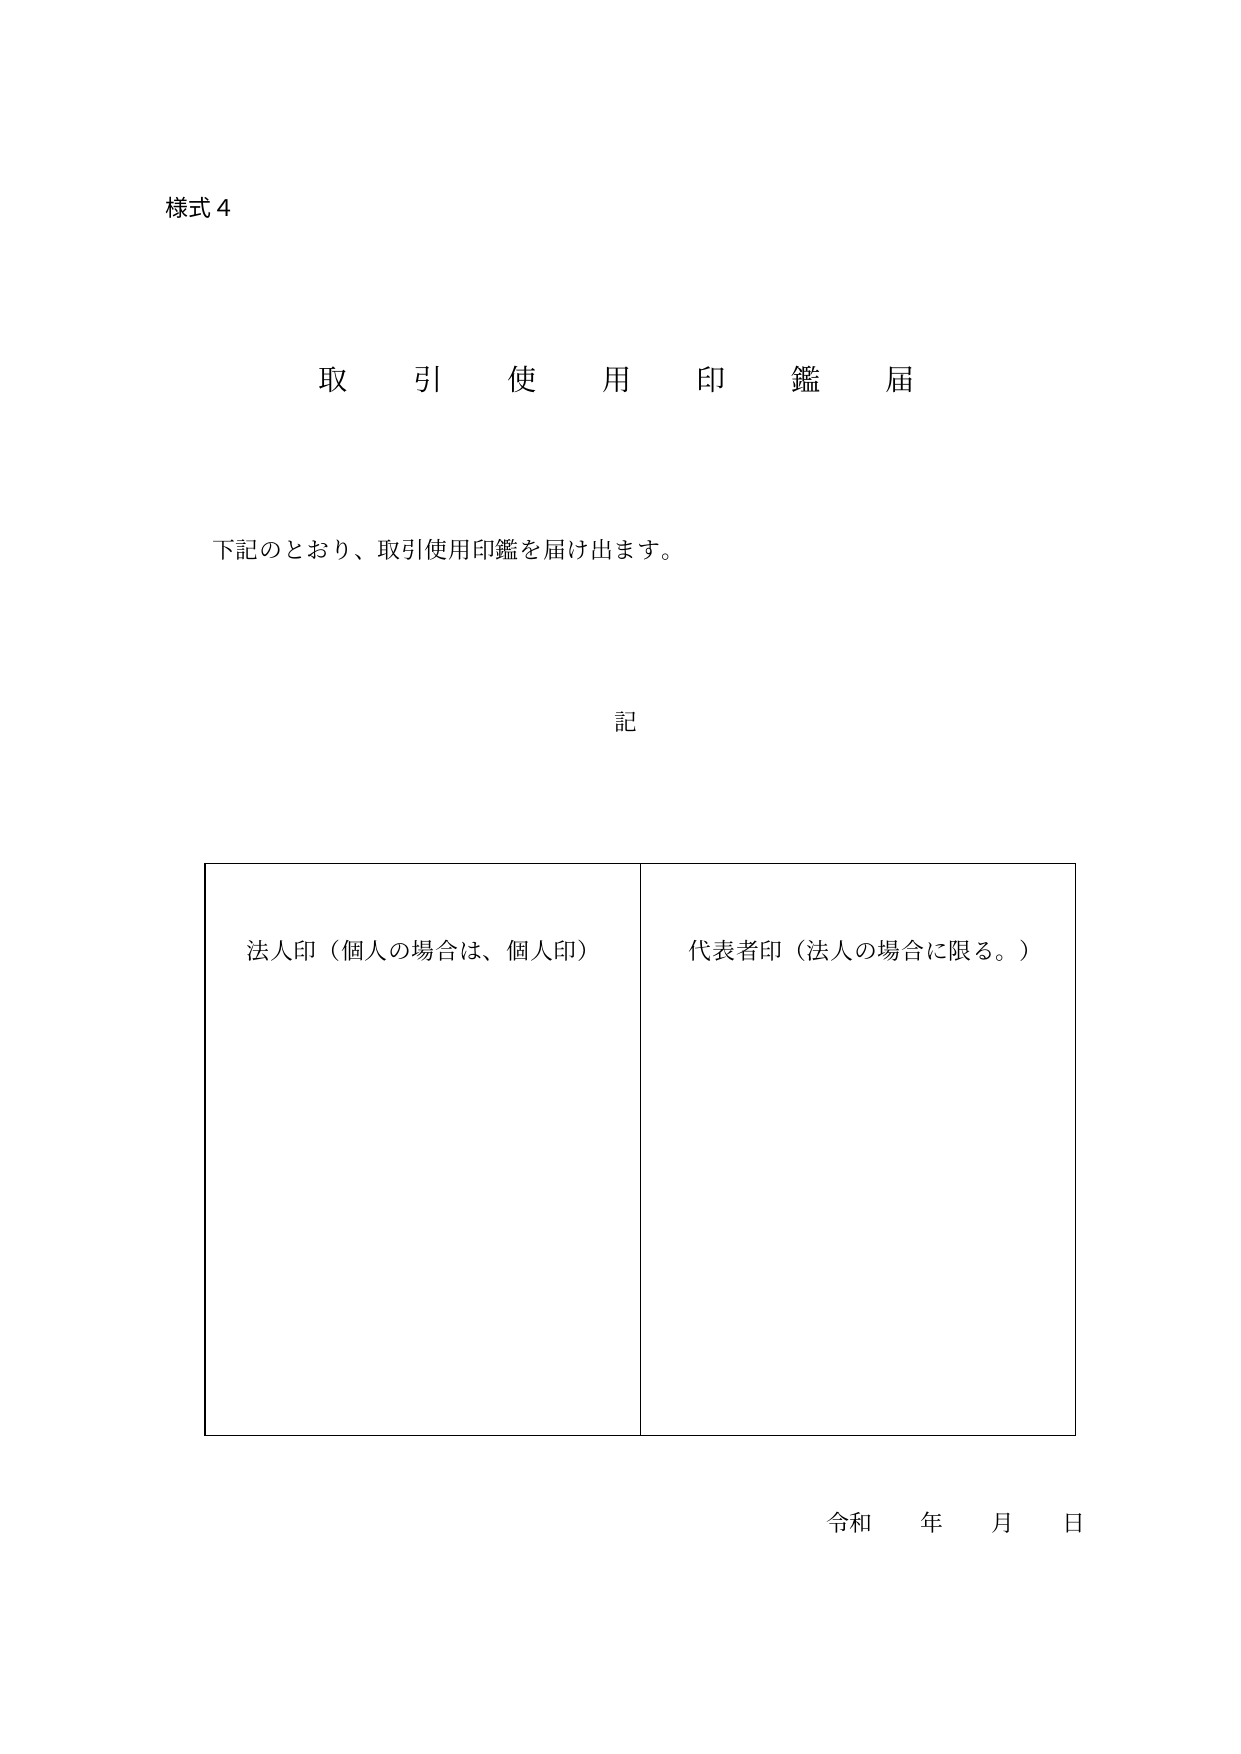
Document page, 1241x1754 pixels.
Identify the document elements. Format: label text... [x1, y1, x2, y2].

table_header 代表者印（法人の場合に限る。） [641, 864, 1075, 1434]
text 下記のとおり、取引使用印鑑を届け出ます。 [165, 520, 1087, 577]
table_header 法人印（個人の場合は、個人印） [206, 864, 640, 1434]
text 令和 年 月 日 [165, 1493, 1087, 1550]
text 取 引 使 用 印 鑑 届 [165, 349, 1087, 406]
text 様式４ [165, 178, 1087, 235]
text 記 [165, 691, 1087, 748]
